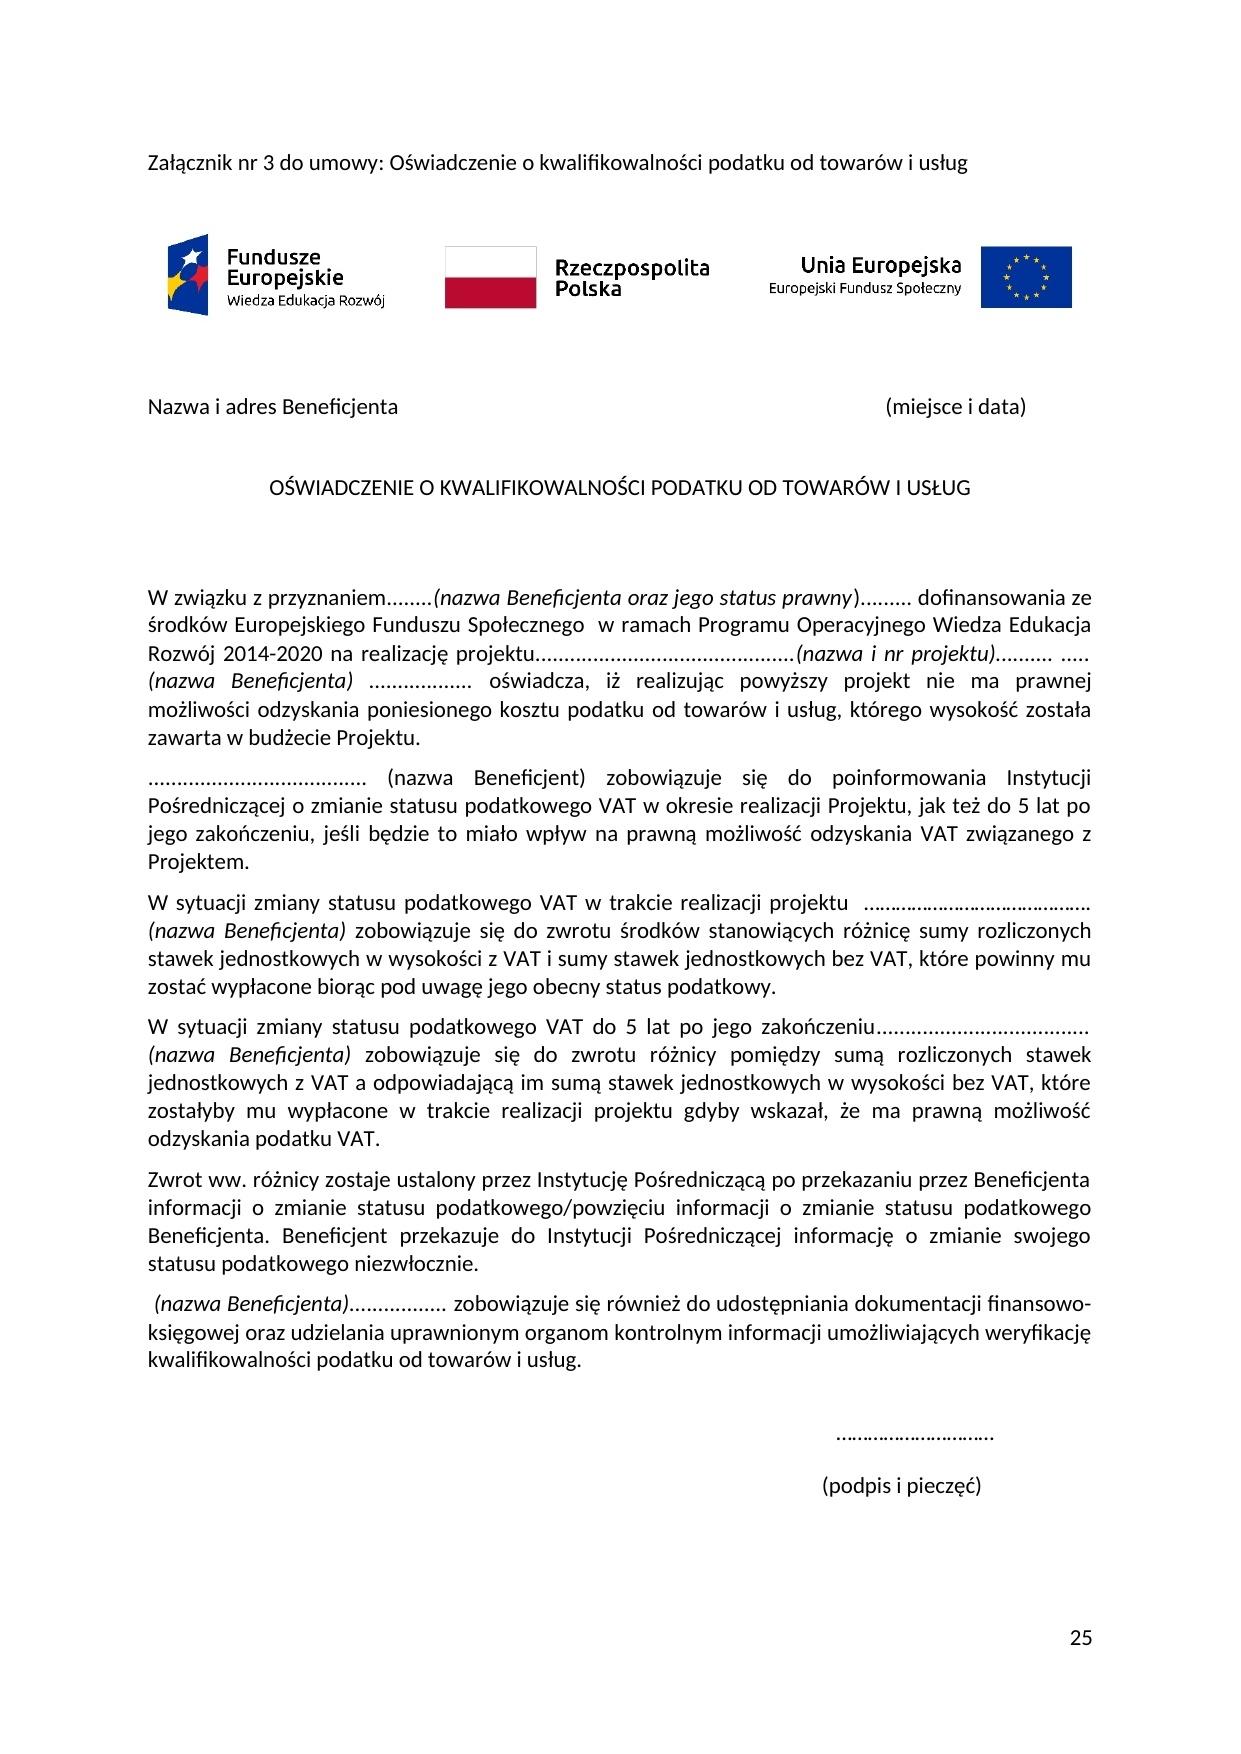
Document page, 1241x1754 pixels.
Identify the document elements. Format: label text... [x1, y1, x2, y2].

text W sytuacji zmiany statusu podatkowego VAT do 5 lat po jego zakończeniu..................................... (nazwa Beneficjenta) zobowiązuje się do zwrotu różnicy pomiędzy sumą rozliczonych stawek jednostkowych z VAT a odpowiadającą im sumą stawek jednostkowych w wysokości bez VAT, które zostałyby mu wypłacone w trakcie realizacji projektu gdyby wskazał, że ma prawną możliwość odzyskania podatku VAT. [148, 1012, 1093, 1152]
text (nazwa Beneficjenta)................. zobowiązuje się również do udostępniania dokumentacji finansowo-księgowej oraz udzielania uprawnionym organom kontrolnym informacji umożliwiających weryfikację kwalifikowalności podatku od towarów i usług. [148, 1289, 1093, 1374]
text ………………………… [738, 1386, 1093, 1446]
text Załącznik nr 3 do umowy: Oświadczenie o kwalifikowalności podatku od towarów i usług [148, 148, 1093, 176]
picture [147, 214, 1092, 336]
text (podpis i pieczęć) [598, 1471, 1093, 1499]
text W związku z przyznaniem........(nazwa Beneficjenta oraz jego status prawny)......... dofinansowania ze środków Europejskiego Funduszu Społecznego w ramach Programu Operacyjnego Wiedza Edukacja Rozwój 2014-2020 na realizację projektu.............................................(nazwa i nr projektu).......... .....(nazwa Beneficjenta) .................. oświadcza, iż realizując powyższy projekt nie ma prawnej możliwości odzyskania poniesionego kosztu podatku od towarów i usług, którego wysokość została zawarta w budżecie Projektu. [148, 583, 1093, 751]
text W sytuacji zmiany statusu podatkowego VAT w trakcie realizacji projektu ……………………………………. (nazwa Beneficjenta) zobowiązuje się do zwrotu środków stanowiących różnicę sumy rozliczonych stawek jednostkowych w wysokości z VAT i sumy stawek jednostkowych bez VAT, które powinny mu zostać wypłacone biorąc pod uwagę jego obecny status podatkowy. [148, 888, 1093, 1000]
text Zwrot ww. różnicy zostaje ustalony przez Instytucję Pośredniczącą po przekazaniu przez Beneficjenta informacji o zmianie statusu podatkowego/powzięciu informacji o zmianie statusu podatkowego Beneficjenta. Beneficjent przekazuje do Instytucji Pośredniczącej informację o zmianie swojego statusu podatkowego niezwłocznie. [148, 1165, 1093, 1277]
text ...................................... (nazwa Beneficjent) zobowiązuje się do poinformowania Instytucji Pośredniczącej o zmianie statusu podatkowego VAT w okresie realizacji Projektu, jak też do 5 lat po jego zakończeniu, jeśli będzie to miało wpływ na prawną możliwość odzyskania VAT związanego z Projektem. [148, 763, 1093, 875]
text OŚWIADCZENIE O KWALIFIKOWALNOŚCI PODATKU OD TOWARÓW I USŁUG [148, 473, 1093, 501]
text Nazwa i adres Beneficjenta (miejsce i data) [148, 392, 1093, 420]
